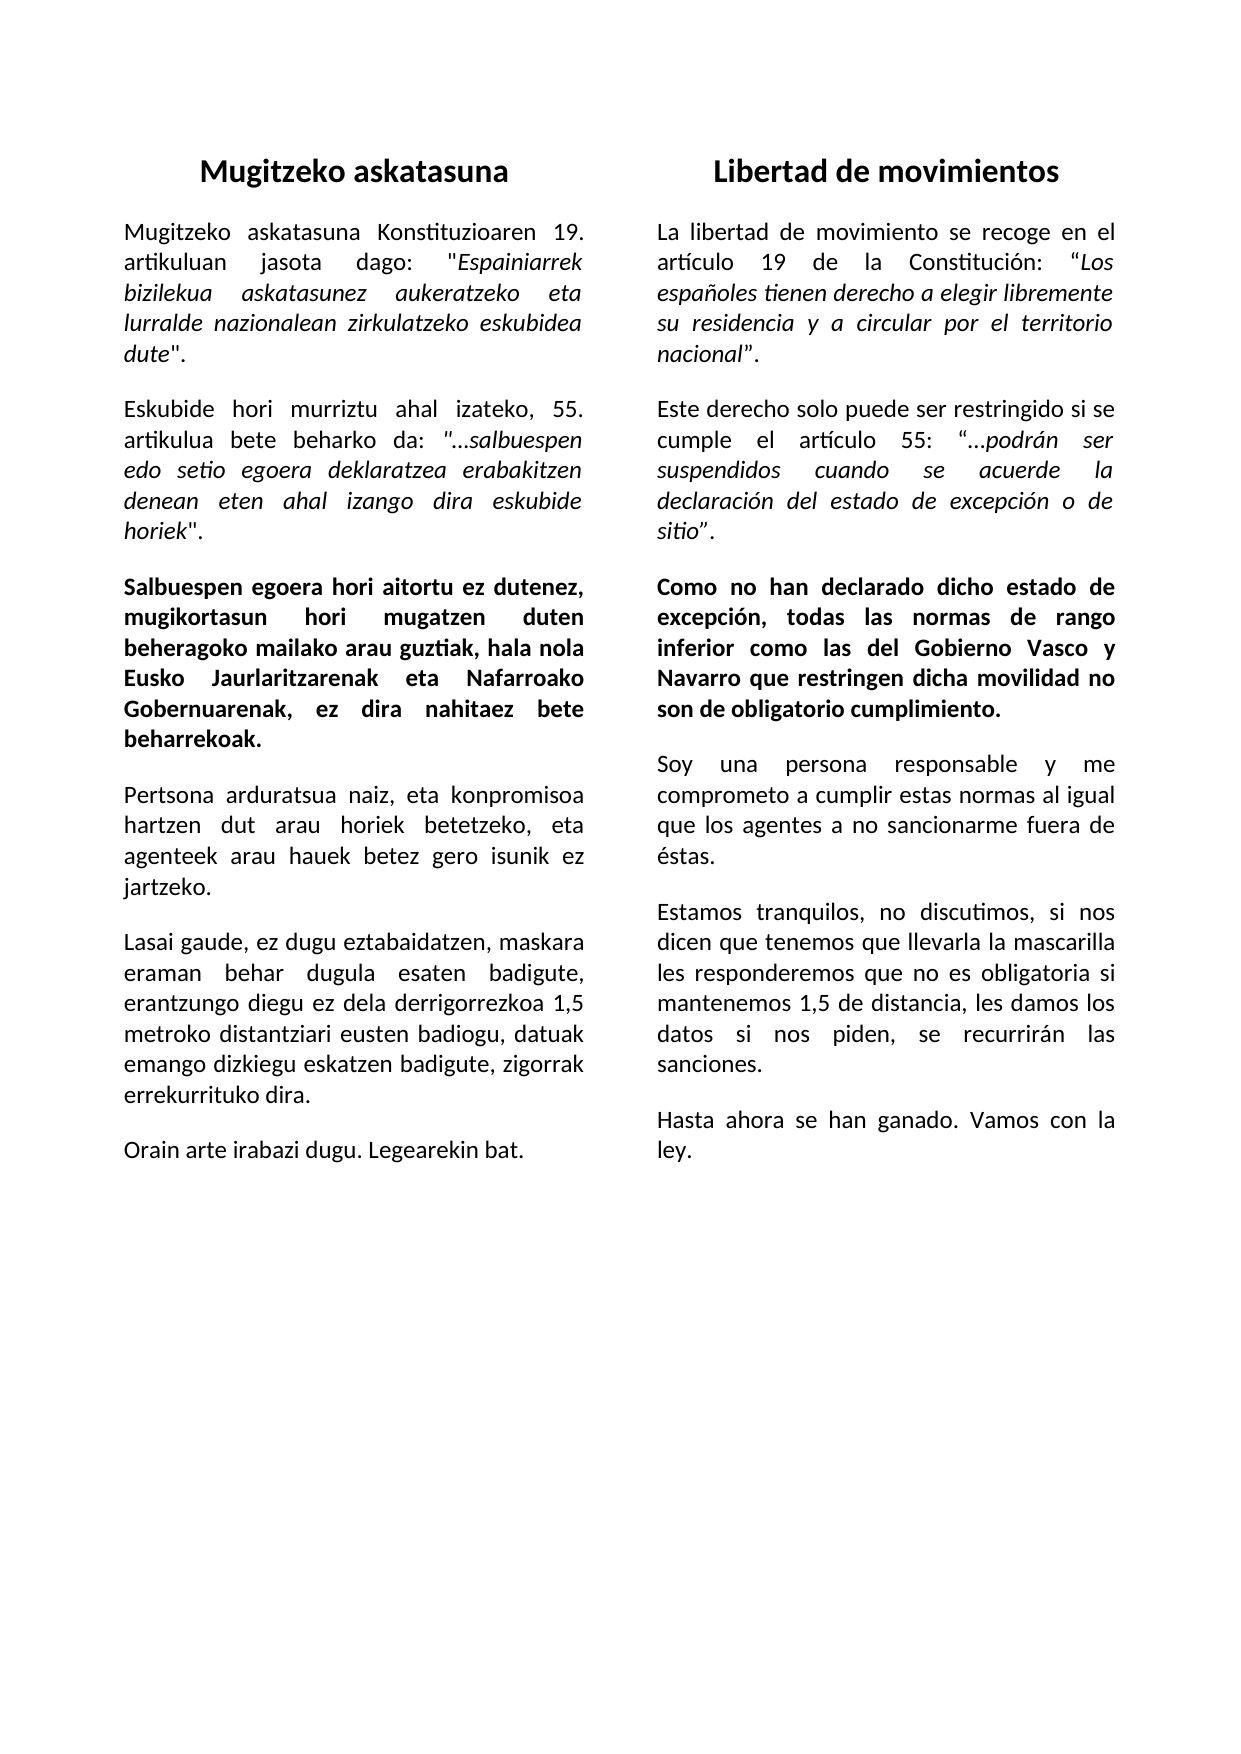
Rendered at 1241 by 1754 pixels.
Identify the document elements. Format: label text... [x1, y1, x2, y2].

table_header Libertad de movimientos La libertad de movimiento se recoge en el artículo 19 de la Constitución: “Los españoles tienen derecho a elegir libremente su residencia y a circular por el territorio nacional”. Este derecho solo puede ser restringido si se cumple el artículo 55: “…podrán ser suspendidos cuando se acuerde la declaración del estado de excepción o de sitio”. Como no han declarado dicho estado de excepción, todas las normas de rango inferior como las del Gobierno Vasco y Navarro que restringen dicha movilidad no son de obligatorio cumplimiento. Soy una persona responsable y me comprometo a cumplir estas normas al igual que los agentes a no sancionarme fuera de éstas. Estamos tranquilos, no discutimos, si nos dicen que tenemos que llevarla la mascarilla les responderemos que no es obligatoria si mantenemos 1,5 de distancia, les damos los datos si nos piden, se recurrirán las sanciones. Hasta ahora se han ganado. Vamos con la ley. [618, 150, 1127, 1190]
table_header Mugitzeko askatasuna Mugitzeko askatasuna Konstituzioaren 19. artikuluan jasota dago: "Espainiarrek bizilekua askatasunez aukeratzeko eta lurralde nazionalean zirkulatzeko eskubidea dute". Eskubide hori murriztu ahal izateko, 55. artikulua bete beharko da: "…salbuespen edo setio egoera deklaratzea erabakitzen denean eten ahal izango dira eskubide horiek". Salbuespen egoera hori aitortu ez dutenez, mugikortasun hori mugatzen duten beheragoko mailako arau guztiak, hala nola Eusko Jaurlaritzarenak eta Nafarroako Gobernuarenak, ez dira nahitaez bete beharrekoak. Pertsona arduratsua naiz, eta konpromisoa hartzen dut arau horiek betetzeko, eta agenteek arau hauek betez gero isunik ez jartzeko. Lasai gaude, ez dugu eztabaidatzen, maskara eraman behar dugula esaten badigute, erantzungo diegu ez dela derrigorrezkoa 1,5 metroko distantziari eusten badiogu, datuak emango dizkiegu eskatzen badigute, zigorrak errekurrituko dira. Orain arte irabazi dugu. Legearekin bat. [113, 150, 618, 1190]
